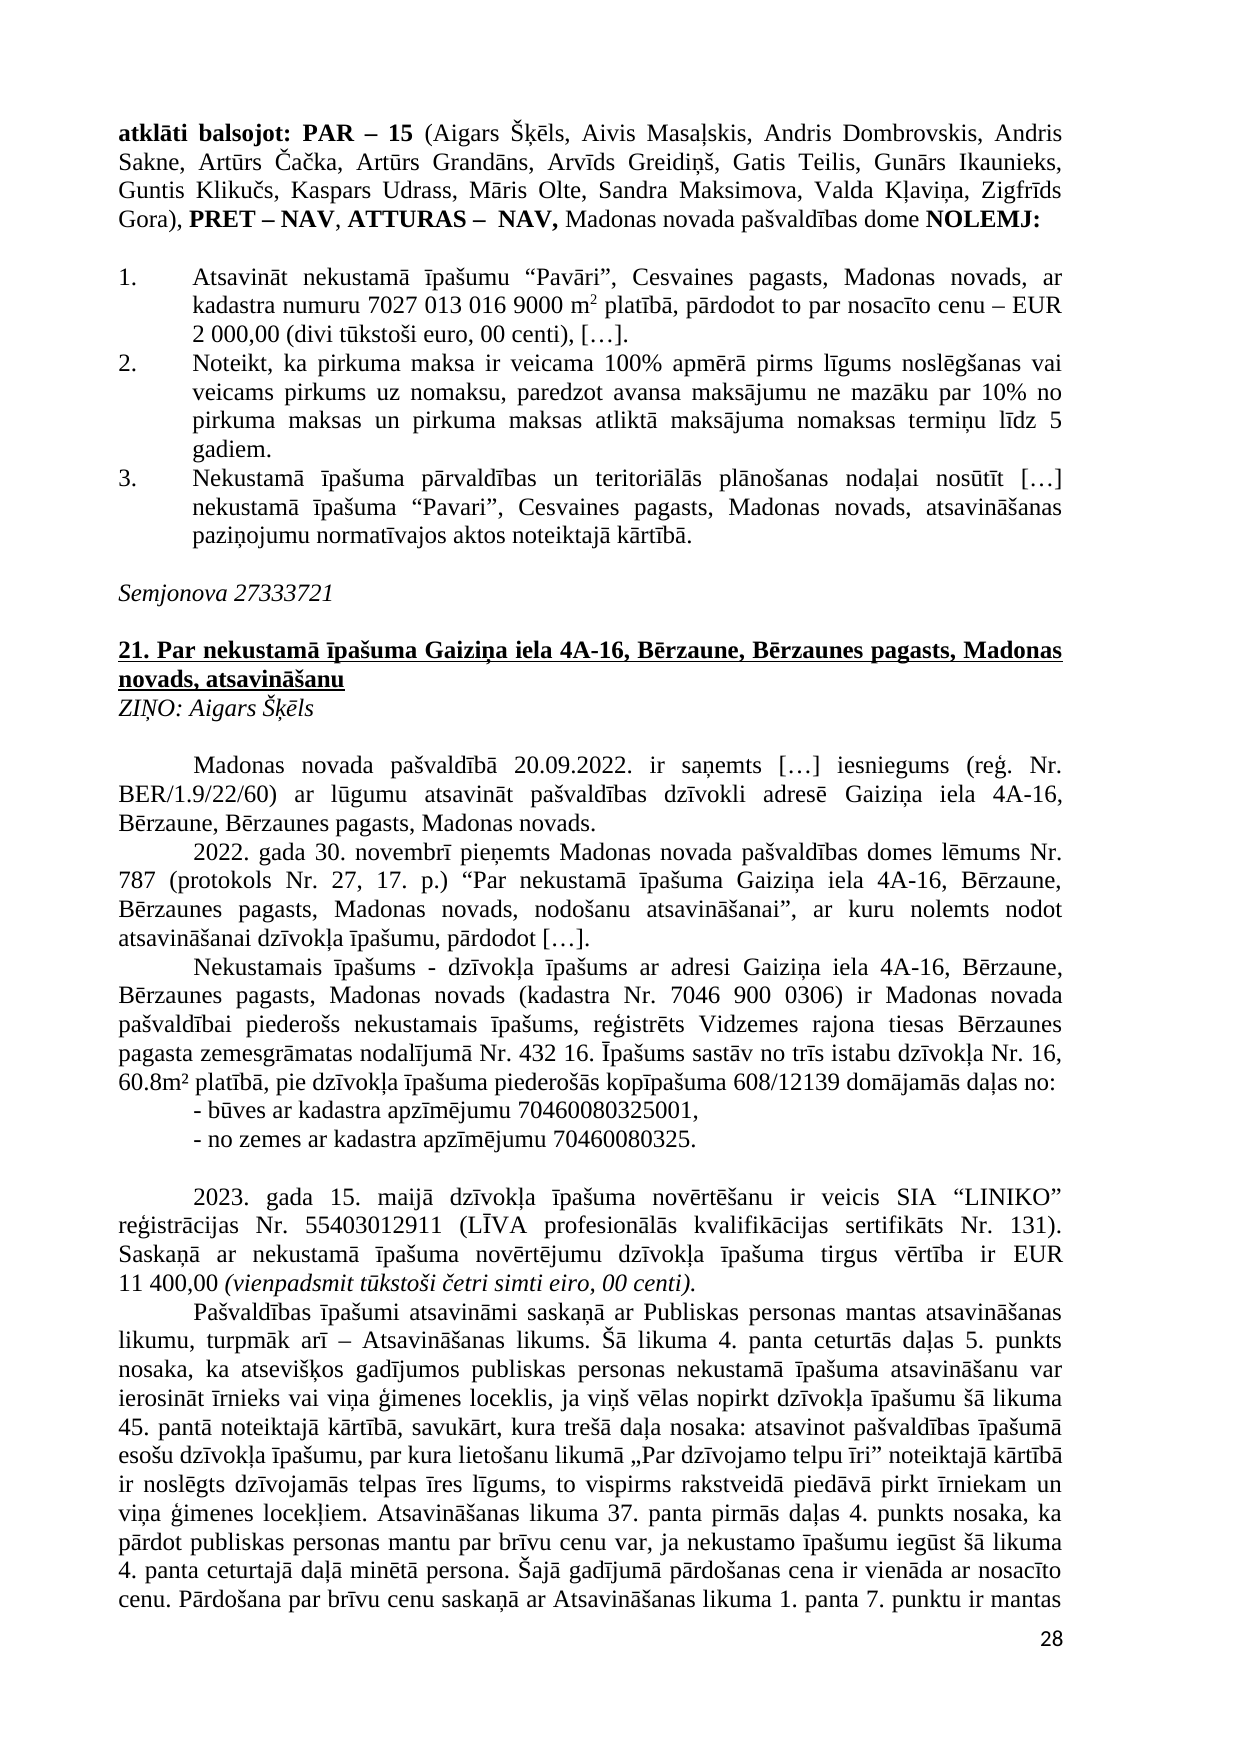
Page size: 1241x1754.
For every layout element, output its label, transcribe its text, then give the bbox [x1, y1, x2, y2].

text 2022. gada 30. novembrī pieņemts Madonas novada pašvaldības domes lēmums Nr. 787 (protokols Nr. 27, 17. p.) “Par nekustamā īpašuma Gaiziņa iela 4A-16, Bērzaune, Bērzaunes pagasts, Madonas novads, nodošanu atsavināšanai”, ar kuru nolemts nodot atsavināšanai dzīvokļa īpašumu, pārdodot […]. [118, 837, 1063, 952]
list Atsavināt nekustamā īpašumu “Pavāri”, Cesvaines pagasts, Madonas novads, ar kadastra numuru 7027 013 016 9000 m2 platībā, pārdodot to par nosacīto cenu – EUR 2 000,00 (divi tūkstoši euro, 00 centi), […]. [118, 262, 1063, 348]
text ZIŅO: Aigars Šķēls [118, 693, 1063, 722]
text - no zemes ar kadastra apzīmējumu 70460080325. [118, 1124, 1063, 1153]
list Noteikt, ka pirkuma maksa ir veicama 100% apmērā pirms līgums noslēgšanas vai veicams pirkums uz nomaksu, paredzot avansa maksājumu ne mazāku par 10% no pirkuma maksas un pirkuma maksas atliktā maksājuma nomaksas termiņu līdz 5 gadiem. [118, 348, 1063, 463]
text 21. Par nekustamā īpašuma Gaiziņa iela 4A-16, Bērzaune, Bērzaunes pagasts, Madonas novads, atsavināšanu [118, 662, 1063, 693]
text - būves ar kadastra apzīmējumu 70460080325001, [118, 1096, 1063, 1124]
text 21. Par nekustamā īpašuma Gaiziņa iela 4A-16, Bērzaune, Bērzaunes pagasts, Madonas novads, atsavināšanu [118, 636, 1063, 661]
list Nekustamā īpašuma pārvaldības un teritoriālās plānošanas nodaļai nosūtīt […] nekustamā īpašuma “Pavari”, Cesvaines pagasts, Madonas novads, atsavināšanas paziņojumu normatīvajos aktos noteiktajā kārtībā. [118, 463, 1063, 549]
text 2023. gada 15. maijā dzīvokļa īpašuma novērtēšanu ir veicis SIA “LINIKO” reģistrācijas Nr. 55403012911 (LĪVA profesionālās kvalifikācijas sertifikāts Nr. 131). Saskaņā ar nekustamā īpašuma novērtējumu dzīvokļa īpašuma tirgus vērtība ir EUR 11 400,00 (vienpadsmit tūkstoši četri simti eiro, 00 centi). [118, 1182, 1063, 1297]
text Nekustamais īpašums - dzīvokļa īpašums ar adresi Gaiziņa iela 4A-16, Bērzaune, Bērzaunes pagasts, Madonas novads (kadastra Nr. 7046 900 0306) ir Madonas novada pašvaldībai piederošs nekustamais īpašums, reģistrēts Vidzemes rajona tiesas Bērzaunes pagasta zemesgrāmatas nodalījumā Nr. 432 16. Īpašums sastāv no trīs istabu dzīvokļa Nr. 16, 60.8m² platībā, pie dzīvokļa īpašuma piederošās kopīpašuma 608/12139 domājamās daļas no: [118, 952, 1063, 1096]
text Madonas novada pašvaldībā 20.09.2022. ir saņemts […] iesniegums (reģ. Nr. BER/1.9/22/60) ar lūgumu atsavināt pašvaldības dzīvokli adresē Gaiziņa iela 4A-16, Bērzaune, Bērzaunes pagasts, Madonas novads. [118, 751, 1063, 837]
text Semjonova 27333721 [118, 578, 1063, 607]
